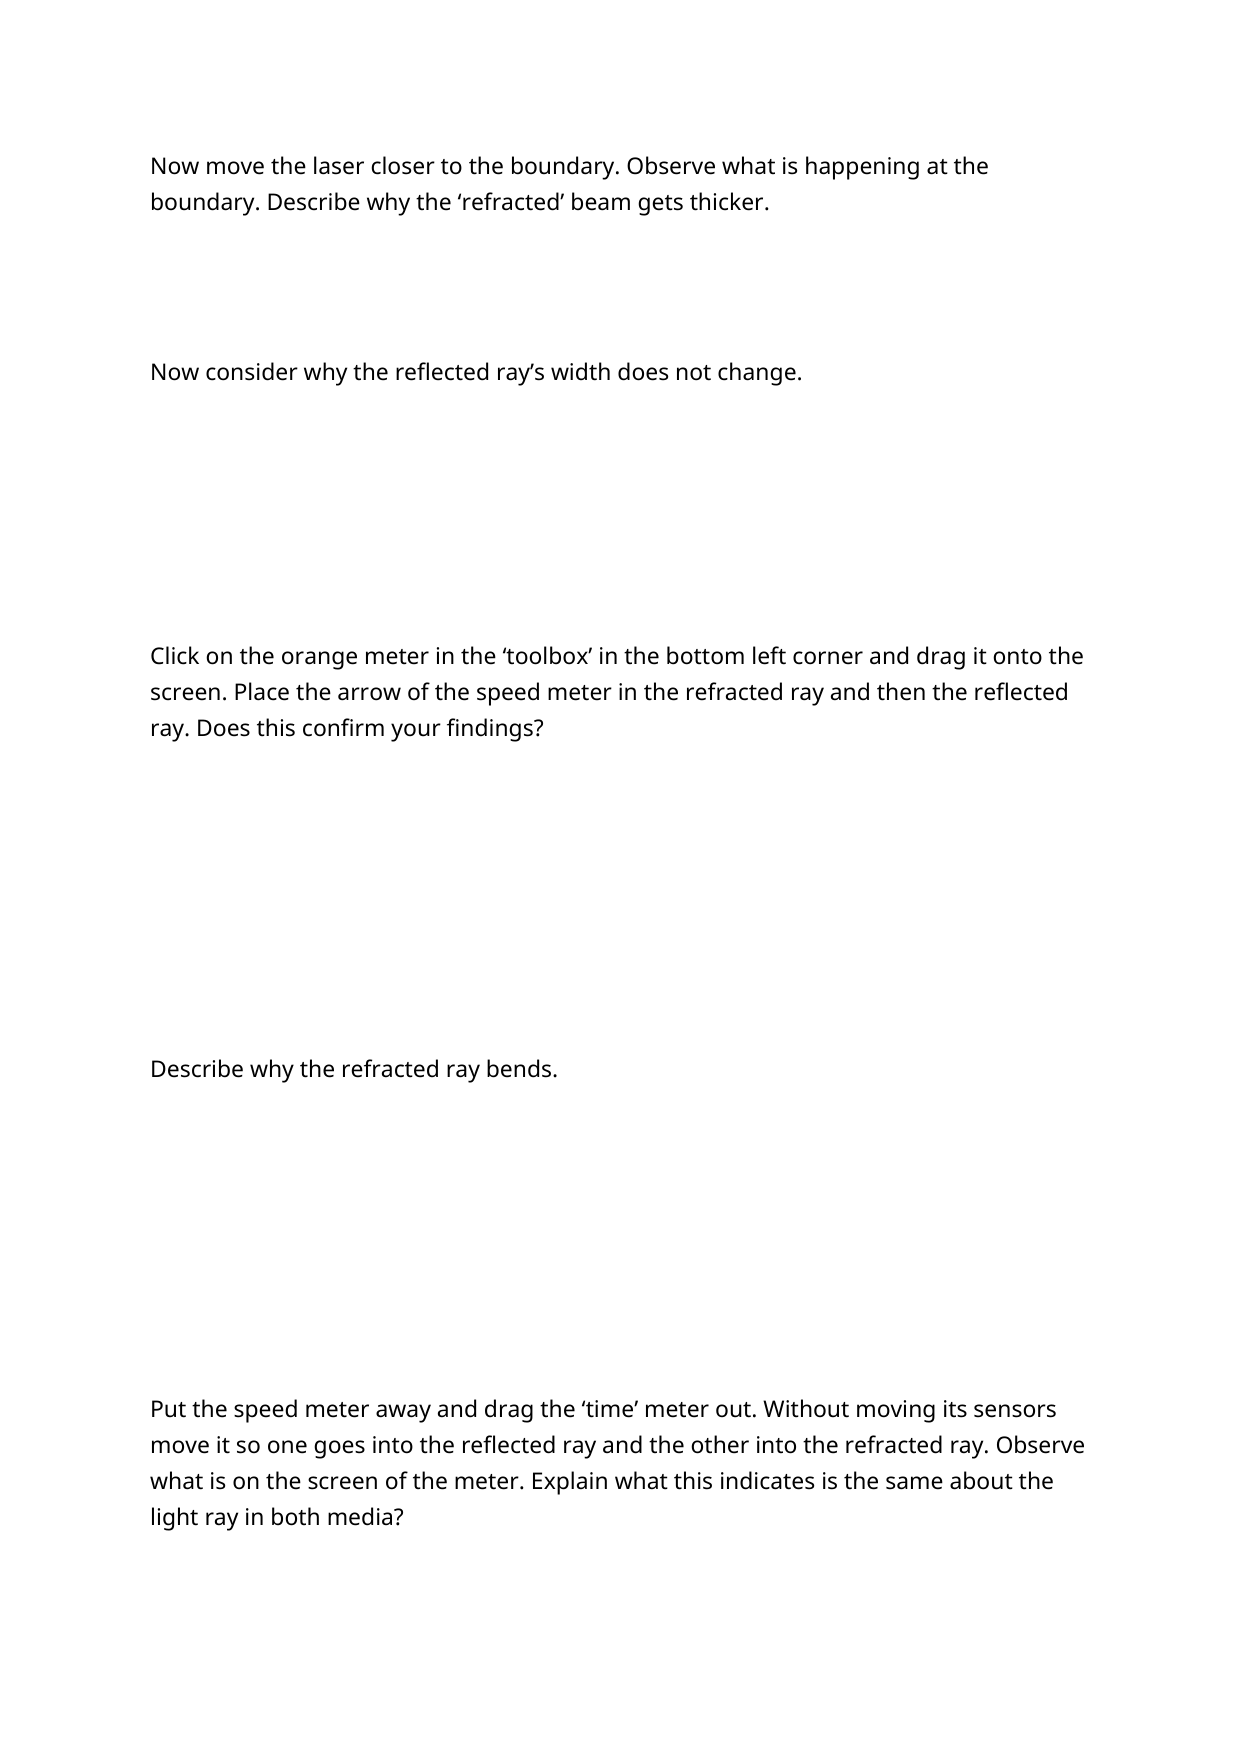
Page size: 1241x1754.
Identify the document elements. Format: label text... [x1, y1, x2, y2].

text Now consider why the reflected ray’s width does not change. [150, 356, 1090, 387]
text Describe why the refracted ray bends. [150, 1053, 1090, 1084]
text Now move the laser closer to the boundary. Observe what is happening at the boundary. Describe why the ‘refracted’ beam gets thicker. [150, 150, 1090, 217]
text Put the speed meter away and drag the ‘time’ meter out. Without moving its sensors move it so one goes into the reflected ray and the other into the refracted ray. Observe what is on the screen of the meter. Explain what this indicates is the same about the light ray in both media? [150, 1393, 1090, 1532]
text Click on the orange meter in the ‘toolbox’ in the bottom left corner and drag it onto the screen. Place the arrow of the speed meter in the refracted ray and then the reflected ray. Does this confirm your findings? [150, 640, 1090, 743]
